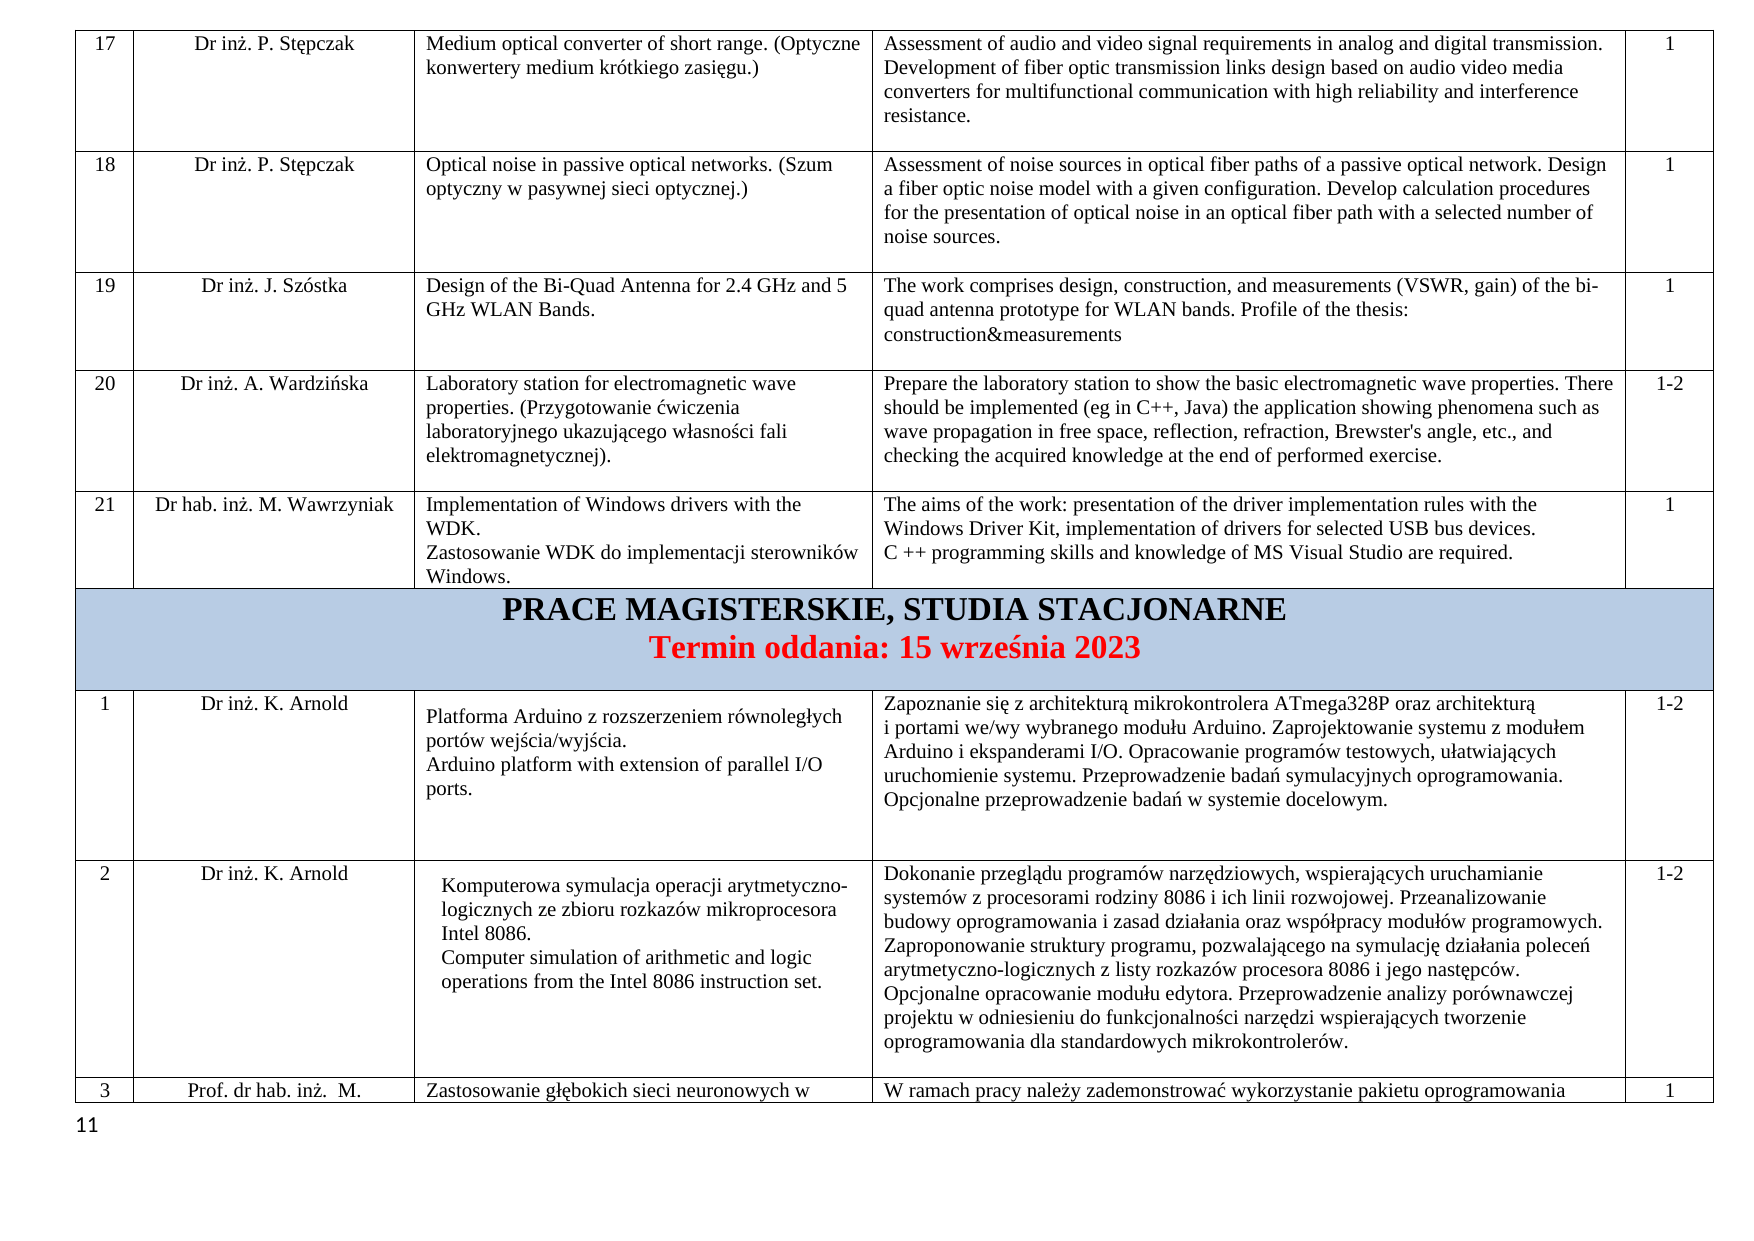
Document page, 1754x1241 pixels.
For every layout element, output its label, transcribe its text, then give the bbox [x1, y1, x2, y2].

table_cell 17 [76, 31, 133, 151]
table_cell Dr inż. K. Arnold [134, 861, 414, 1077]
table_cell Prepare the laboratory station to show the basic electromagnetic wave properties. There should be implemented (eg in C++, Java) the application showing phenomena such as wave propagation in free space, reflection, refraction, Brewster's angle, etc., and checking the acquired knowledge at the end of performed exercise. [873, 371, 1625, 491]
table_cell Dr inż. P. Stępczak [134, 31, 414, 151]
table_cell 19 [76, 273, 133, 369]
table_cell 1 [1626, 273, 1713, 369]
table_cell Assessment of audio and video signal requirements in analog and digital transmission. Development of fiber optic transmission links design based on audio video media converters for multifunctional communication with high reliability and interference resistance. [873, 31, 1625, 151]
table_cell Zapoznanie się z architekturą mikrokontrolera ATmega328P oraz architekturą i portami we/wy wybranego modułu Arduino. Zaprojektowanie systemu z modułem Arduino i ekspanderami I/O. Opracowanie programów testowych, ułatwiających uruchomienie systemu. Przeprowadzenie badań symulacyjnych oprogramowania. Opcjonalne przeprowadzenie badań w systemie docelowym. [873, 691, 1625, 859]
table_cell Dr inż. K. Arnold [134, 691, 414, 859]
table_cell Dr hab. inż. M. Wawrzyniak [134, 492, 414, 588]
table_cell Medium optical converter of short range. (Optyczne konwertery medium krótkiego zasięgu.) [415, 31, 872, 151]
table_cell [134, 1078, 414, 1102]
table_cell 1 [1626, 492, 1713, 588]
table_cell Platforma Arduino z rozszerzeniem równoległych portów wejścia/wyjścia. Arduino platform with extension of parallel I/O ports. [415, 691, 872, 859]
table_cell 3 [76, 1078, 133, 1102]
table_cell The aims of the work: presentation of the driver implementation rules with the Windows Driver Kit, implementation of drivers for selected USB bus devices. C ++ programming skills and knowledge of MS Visual Studio are required. [873, 492, 1625, 588]
table_cell Laboratory station for electromagnetic wave properties. (Przygotowanie ćwiczenia laboratoryjnego ukazującego własności fali elektromagnetycznej). [415, 371, 872, 491]
table_cell 1 [76, 691, 133, 859]
table_cell Dr inż. P. Stępczak [134, 152, 414, 272]
table_cell 1 [1626, 152, 1713, 272]
table_cell 1 [1626, 31, 1713, 151]
table_cell Assessment of noise sources in optical fiber paths of a passive optical network. Design a fiber optic noise model with a given configuration. Develop calculation procedures for the presentation of optical noise in an optical fiber path with a selected number of noise sources. [873, 152, 1625, 272]
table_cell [415, 1078, 872, 1102]
table_cell Komputerowa symulacja operacji arytmetyczno-logicznych ze zbioru rozkazów mikroprocesora Intel 8086. Computer simulation of arithmetic and logic operations from the Intel 8086 instruction set. [415, 861, 872, 1077]
table_cell 2 [76, 861, 133, 1077]
table_cell Dr inż. J. Szóstka [134, 273, 414, 369]
table_cell Dokonanie przeglądu programów narzędziowych, wspierających uruchamianie systemów z procesorami rodziny 8086 i ich linii rozwojowej. Przeanalizowanie budowy oprogramowania i zasad działania oraz współpracy modułów programowych. Zaproponowanie struktury programu, pozwalającego na symulację działania poleceń arytmetyczno-logicznych z listy rozkazów procesora 8086 i jego następców. Opcjonalne opracowanie modułu edytora. Przeprowadzenie analizy porównawczej projektu w odniesieniu do funkcjonalności narzędzi wspierających tworzenie oprogramowania dla standardowych mikrokontrolerów. [873, 861, 1625, 1077]
table_cell Optical noise in passive optical networks. (Szum optyczny w pasywnej sieci optycznej.) [415, 152, 872, 272]
table_cell 20 [76, 371, 133, 491]
table_cell 1-2 [1626, 691, 1713, 859]
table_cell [873, 1078, 1625, 1102]
table_cell 1 [1626, 1078, 1713, 1102]
table_cell 1-2 [1626, 861, 1713, 1077]
table_cell The work comprises design, construction, and measurements (VSWR, gain) of the bi-quad antenna prototype for WLAN bands. Profile of the thesis: construction&measurements [873, 273, 1625, 369]
table_cell 21 [76, 492, 133, 588]
table_cell Implementation of Windows drivers with the WDK. Zastosowanie WDK do implementacji sterowników Windows. [415, 492, 872, 588]
table_cell 18 [76, 152, 133, 272]
table_cell PRACE MAGISTERSKIE, STUDIA STACJONARNE Termin oddania: 15 września 2023 [76, 589, 1713, 690]
table_cell Dr inż. A. Wardzińska [134, 371, 414, 491]
table_cell Design of the Bi-Quad Antenna for 2.4 GHz and 5 GHz WLAN Bands. [415, 273, 872, 369]
table_cell 1-2 [1626, 371, 1713, 491]
